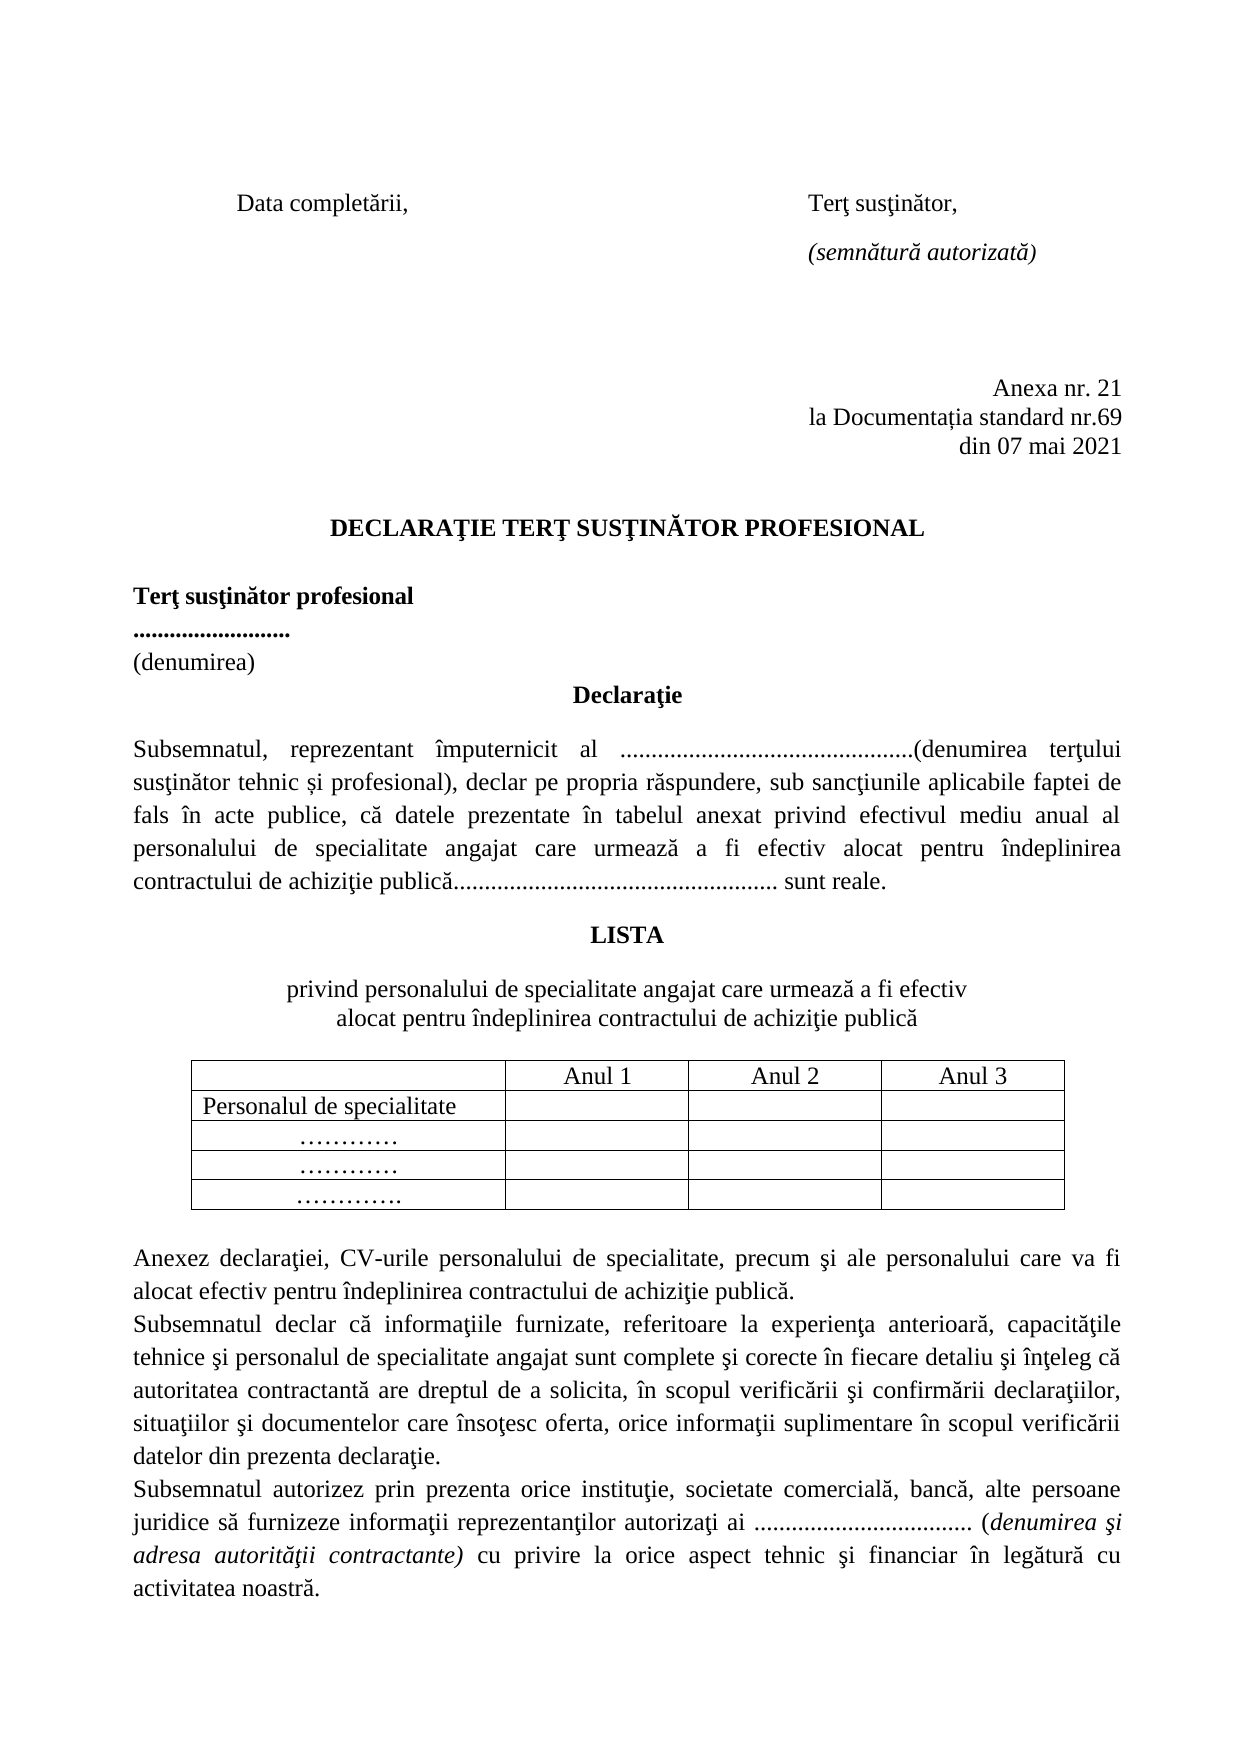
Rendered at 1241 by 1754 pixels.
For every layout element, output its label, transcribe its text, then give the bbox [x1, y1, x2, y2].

table_cell [506, 1091, 688, 1120]
table_cell [882, 1151, 1064, 1179]
table_header Anul 2 [689, 1061, 881, 1090]
text Data completării, Terţ susţinător, [133, 188, 1122, 217]
text Subsemnatul, reprezentant împuternicit al ...............................................(denumirea terţului susţinător tehnic și profesional), declar pe propria răspundere, sub sancţiunile aplicabile faptei de fals în acte publice, că datele prezentate în tabelul anexat privind efectivul mediu anual al personalului de specialitate angajat care urmează a fi efectiv alocat pentru îndeplinirea contractului de achiziţie publică.................................................... sunt reale. [133, 734, 1122, 895]
text DECLARAŢIE TERŢ SUSŢINĂTOR PROFESIONAL [133, 513, 1122, 542]
table_header Anul 1 [506, 1061, 688, 1090]
text (semnătură autorizată) [733, 237, 1122, 266]
table_cell ………… [192, 1151, 505, 1179]
table_cell [689, 1121, 881, 1149]
table_cell [882, 1091, 1064, 1120]
table_cell [506, 1121, 688, 1149]
text Declaraţie [133, 680, 1122, 709]
table_header [192, 1061, 505, 1090]
text Subsemnatul declar că informaţiile furnizate, referitoare la experienţa anterioară, capacităţile tehnice şi personalul de specialitate angajat sunt complete şi corecte în fiecare detaliu şi înţeleg că autoritatea contractantă are dreptul de a solicita, în scopul verificării şi confirmării declaraţiilor, situaţiilor şi documentelor care însoţesc oferta, orice informaţii suplimentare în scopul verificării datelor din prezenta declaraţie. [133, 1309, 1122, 1470]
table_cell [506, 1180, 688, 1209]
text Anexez declaraţiei, CV-urile personalului de specialitate, precum şi ale personalului care va fi alocat efectiv pentru îndeplinirea contractului de achiziţie publică. [133, 1243, 1122, 1305]
text (denumirea) [133, 647, 1122, 676]
text .......................... [133, 614, 1122, 643]
table_cell …………. [192, 1180, 505, 1209]
table_cell [689, 1180, 881, 1209]
text la Documentația standard nr.69 [133, 402, 1122, 431]
text Subsemnatul autorizez prin prezenta orice instituţie, societate comercială, bancă, alte persoane juridice să furnizeze informaţii reprezentanţilor autorizaţi ai ................................... (denumirea şi adresa autorităţii contractante) cu privire la orice aspect tehnic şi financiar în legătură cu activitatea noastră. [133, 1474, 1122, 1602]
text din 07 mai 2021 [133, 431, 1122, 459]
table_header Anul 3 [882, 1061, 1064, 1090]
text Anexa nr. 21 [133, 373, 1122, 402]
table_cell Personalul de specialitate [192, 1091, 505, 1120]
text LISTA [133, 920, 1121, 949]
table_cell [689, 1091, 881, 1120]
text privind personalului de specialitate angajat care urmează a fi efectiv [133, 974, 1121, 1003]
text alocat pentru îndeplinirea contractului de achiziţie publică [133, 1003, 1121, 1031]
table_cell [689, 1151, 881, 1179]
table_cell ………… [192, 1121, 505, 1149]
table_cell [506, 1151, 688, 1179]
text Terţ susţinător profesional [133, 581, 1122, 610]
table_cell [882, 1121, 1064, 1149]
table_cell [882, 1180, 1064, 1209]
